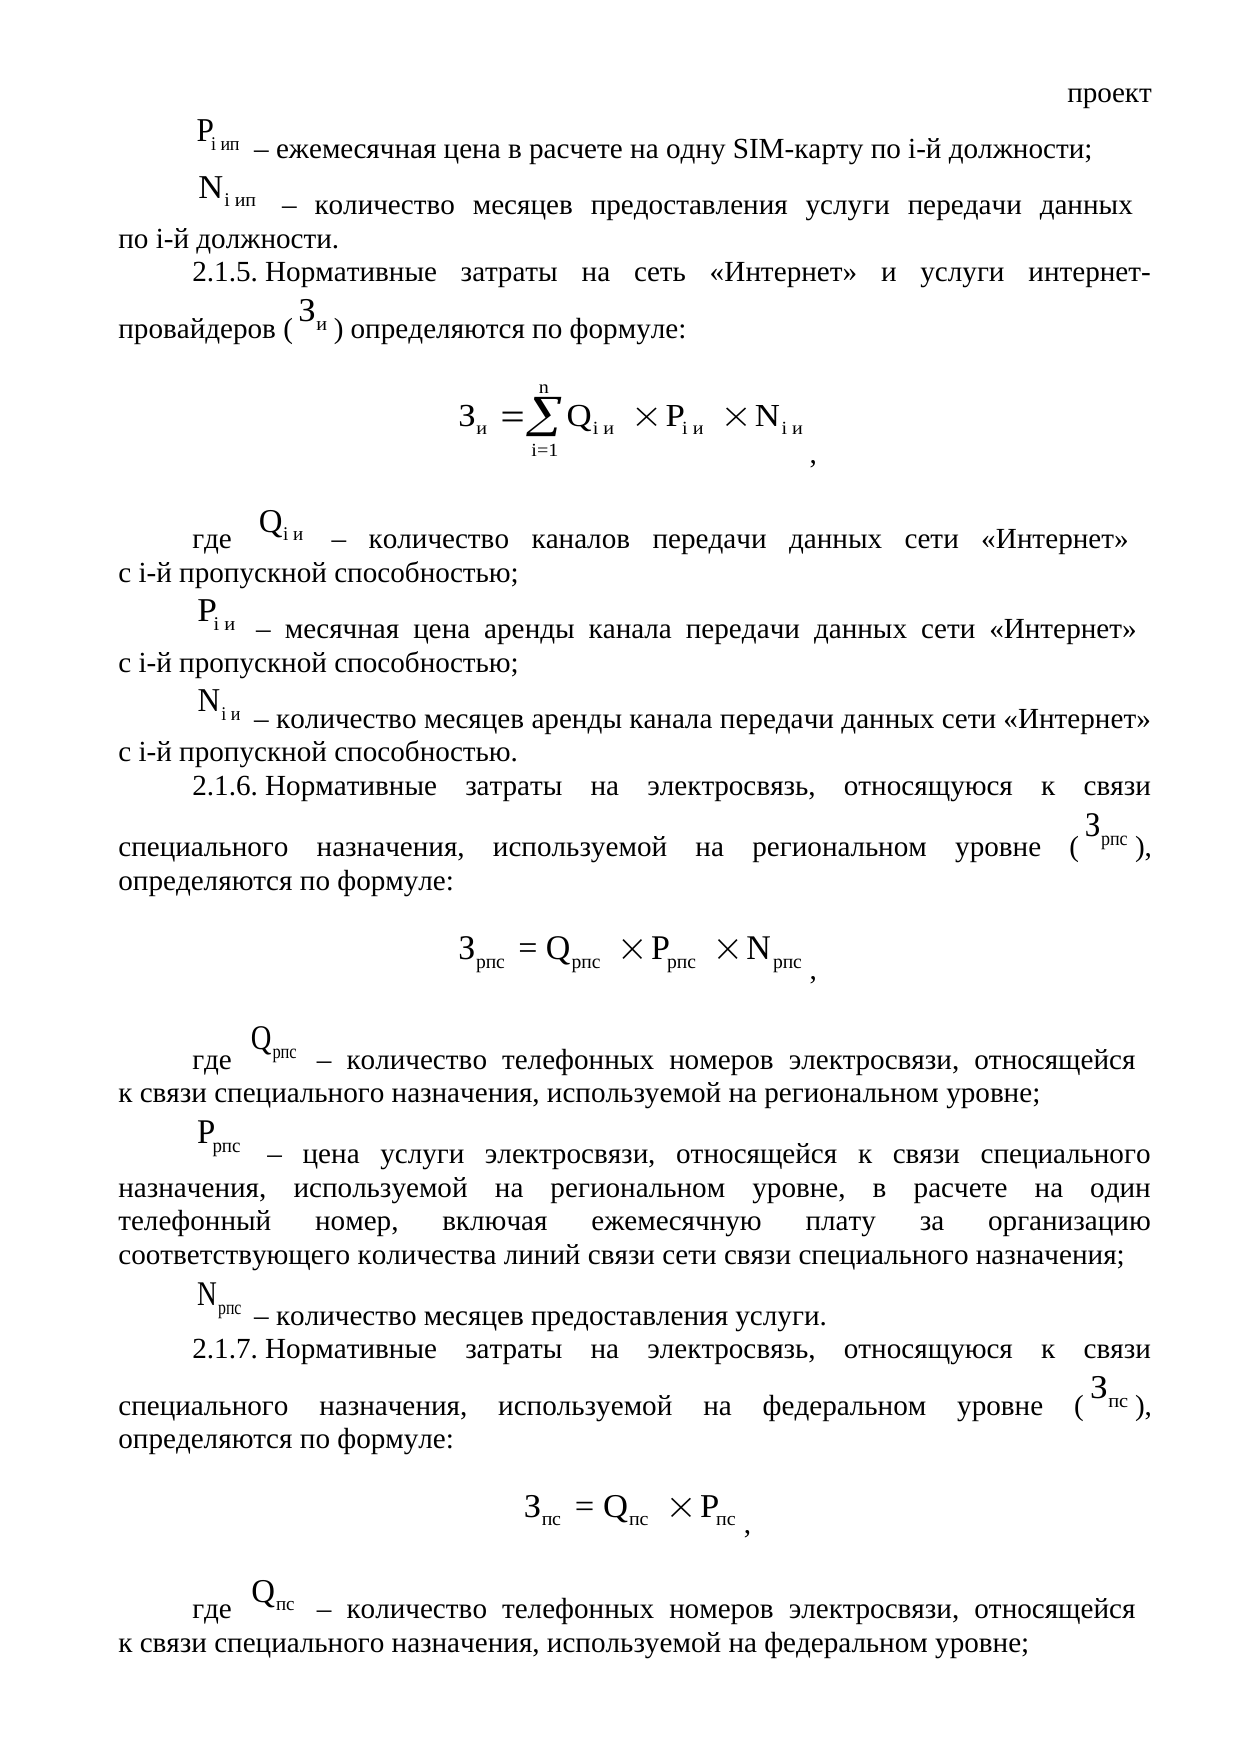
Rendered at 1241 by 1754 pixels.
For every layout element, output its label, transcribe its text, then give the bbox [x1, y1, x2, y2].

text – количество месяцев предоставления услуги передачи данных по i-й должности. [118, 165, 1152, 254]
text – цена услуги электросвязи, относящейся к связи специального назначения, используемой на региональном уровне, в расчете на один телефонный номер, включая ежемесячную плату за организацию соответствующего количества линий связи сети связи специального назначения; [118, 1109, 1152, 1271]
text где – количество телефонных номеров электросвязи, относящейся к связи специального назначения, используемой на федеральном уровне; [118, 1569, 1152, 1658]
text 2.1.5. Нормативные затраты на сеть «Интернет» и услуги интернет-провайдеров () определяются по формуле: [118, 254, 1152, 344]
text , [118, 1484, 1152, 1540]
text – количество месяцев аренды канала передачи данных сети «Интернет» с i-й пропускной способностью. [118, 678, 1152, 768]
text , [118, 373, 1152, 470]
text где – количество телефонных номеров электросвязи, относящейся к связи специального назначения, используемой на региональном уровне; [118, 1014, 1152, 1109]
text , [118, 925, 1152, 986]
text 2.1.7. Нормативные затраты на электросвязь, относящуюся к связи специального назначения, используемой на федеральном уровне (), определяются по формуле: [118, 1332, 1152, 1455]
text – месячная цена аренды канала передачи данных сети «Интернет» с i-й пропускной способностью; [118, 588, 1152, 678]
text где – количество каналов передачи данных сети «Интернет» с i-й пропускной способностью; [118, 499, 1152, 588]
text – количество месяцев предоставления услуги. [118, 1271, 1152, 1332]
text 2.1.6. Нормативные затраты на электросвязь, относящуюся к связи специального назначения, используемой на региональном уровне (), определяются по формуле: [118, 768, 1152, 896]
text – ежемесячная цена в расчете на одну SIM-карту по i-й должности; [118, 108, 1152, 165]
